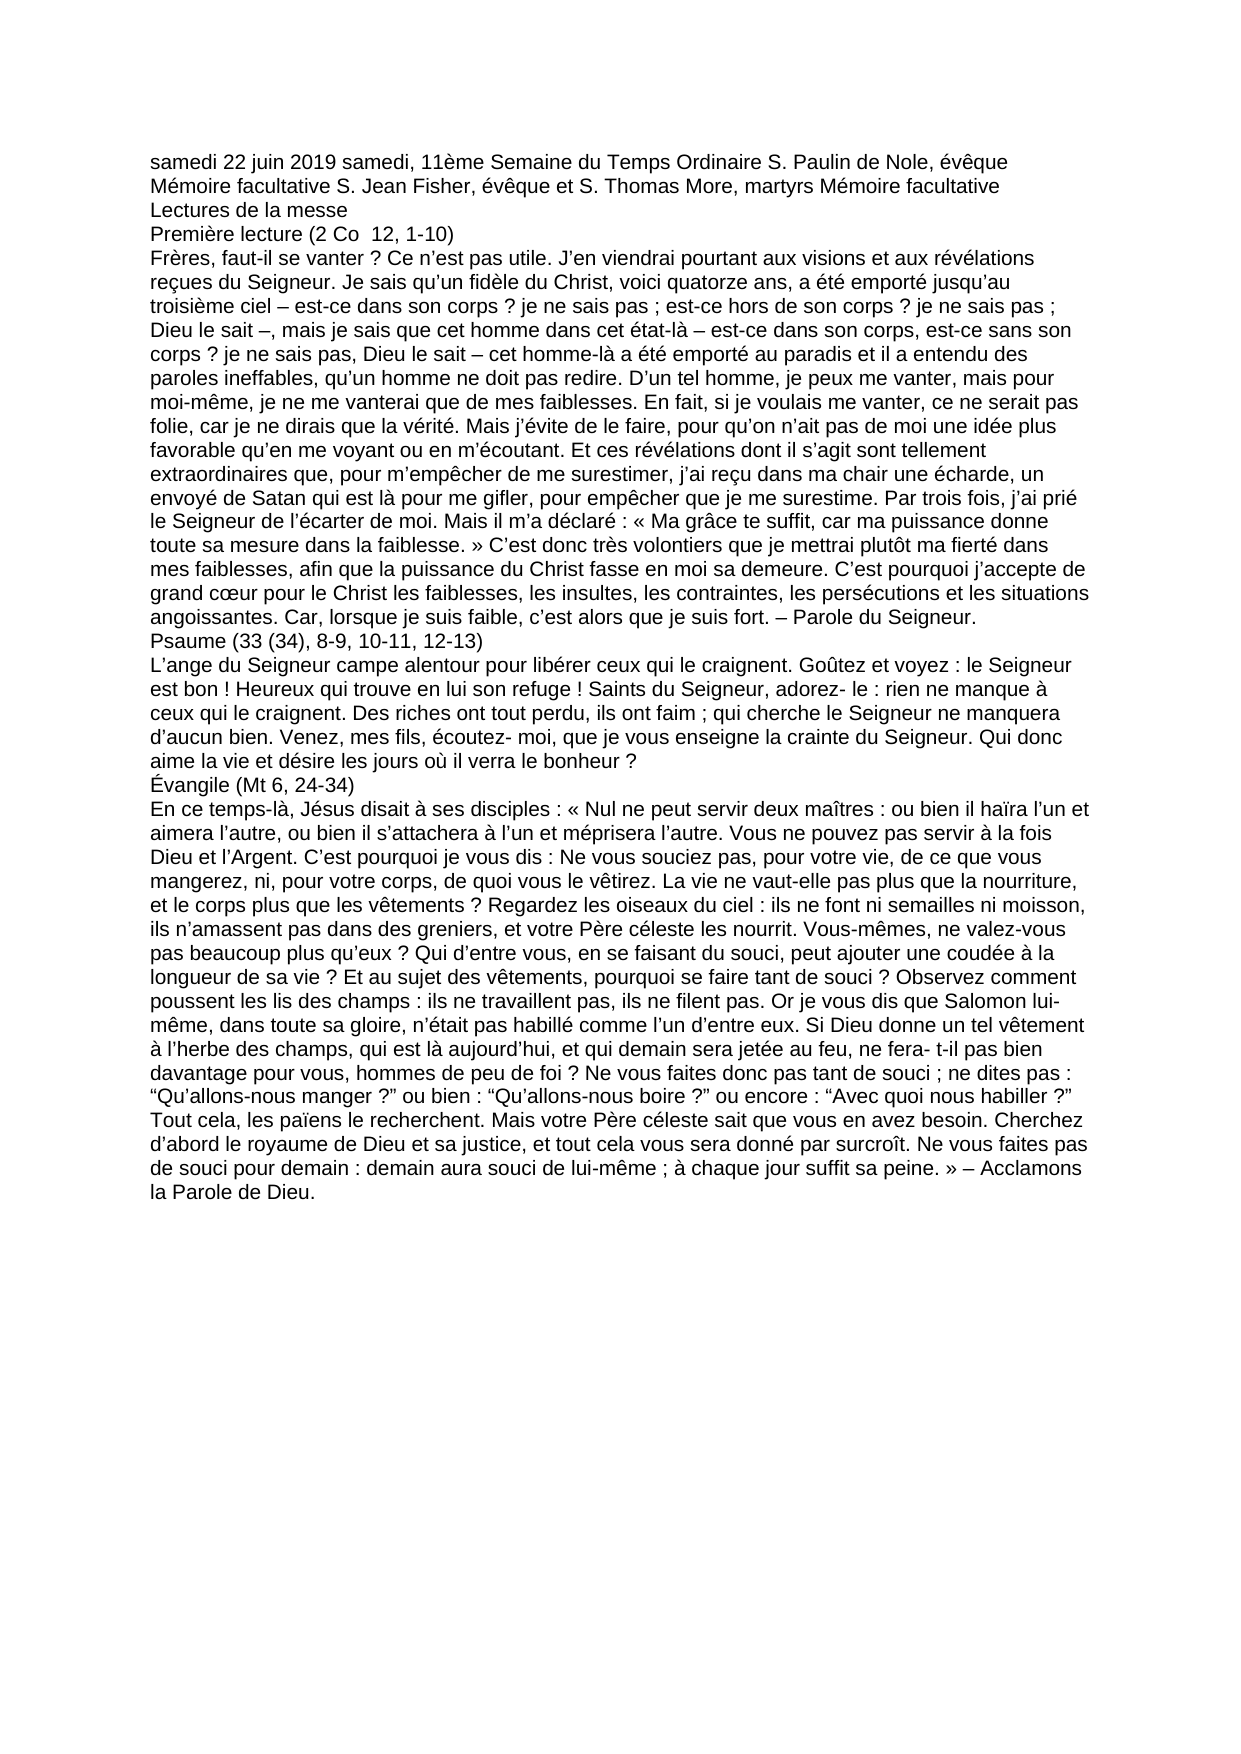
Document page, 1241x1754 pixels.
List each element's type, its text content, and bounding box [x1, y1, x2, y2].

text Frères, faut-il se vanter ? Ce n’est pas utile. J’en viendrai pourtant aux visions et aux révélations reçues du Seigneur. Je sais qu’un fidèle du Christ, voici quatorze ans, a été emporté jusqu’au troisième ciel – est-ce dans son corps ? je ne sais pas ; est-ce hors de son corps ? je ne sais pas ; Dieu le sait –, mais je sais que cet homme dans cet état-là – est-ce dans son corps, est-ce sans son corps ? je ne sais pas, Dieu le sait – cet homme-là a été emporté au paradis et il a entendu des paroles ineffables, qu’un homme ne doit pas redire. D’un tel homme, je peux me vanter, mais pour moi-même, je ne me vanterai que de mes faiblesses. En fait, si je voulais me vanter, ce ne serait pas folie, car je ne dirais que la vérité. Mais j’évite de le faire, pour qu’on n’ait pas de moi une idée plus favorable qu’en me voyant ou en m’écoutant. Et ces révélations dont il s’agit sont tellement extraordinaires que, pour m’empêcher de me surestimer, j’ai reçu dans ma chair une écharde, un envoyé de Satan qui est là pour me gifler, pour empêcher que je me surestime. Par trois fois, j’ai prié le Seigneur de l’écarter de moi. Mais il m’a déclaré : « Ma grâce te suffit, car ma puissance donne toute sa mesure dans la faiblesse. » C’est donc très volontiers que je mettrai plutôt ma fierté dans mes faiblesses, afin que la puissance du Christ fasse en moi sa demeure. C’est pourquoi j’accepte de grand cœur pour le Christ les faiblesses, les insultes, les contraintes, les persécutions et les situations angoissantes. Car, lorsque je suis faible, c’est alors que je suis fort. – Parole du Seigneur. [150, 246, 1090, 629]
text L’ange du Seigneur campe alentour pour libérer ceux qui le craignent. Goûtez et voyez : le Seigneur est bon ! Heureux qui trouve en lui son refuge ! Saints du Seigneur, adorez- le : rien ne manque à ceux qui le craignent. Des riches ont tout perdu, ils ont faim ; qui cherche le Seigneur ne manquera d’aucun bien. Venez, mes fils, écoutez- moi, que je vous enseigne la crainte du Seigneur. Qui donc aime la vie et désire les jours où il verra le bonheur ? [150, 653, 1090, 773]
text En ce temps-là, Jésus disait à ses disciples : « Nul ne peut servir deux maîtres : ou bien il haïra l’un et aimera l’autre, ou bien il s’attachera à l’un et méprisera l’autre. Vous ne pouvez pas servir à la fois Dieu et l’Argent. C’est pourquoi je vous dis : Ne vous souciez pas, pour votre vie, de ce que vous mangerez, ni, pour votre corps, de quoi vous le vêtirez. La vie ne vaut-elle pas plus que la nourriture, et le corps plus que les vêtements ? Regardez les oiseaux du ciel : ils ne font ni semailles ni moisson, ils n’amassent pas dans des greniers, et votre Père céleste les nourrit. Vous-mêmes, ne valez-vous pas beaucoup plus qu’eux ? Qui d’entre vous, en se faisant du souci, peut ajouter une coudée à la longueur de sa vie ? Et au sujet des vêtements, pourquoi se faire tant de souci ? Observez comment poussent les lis des champs : ils ne travaillent pas, ils ne filent pas. Or je vous dis que Salomon lui-même, dans toute sa gloire, n’était pas habillé comme l’un d’entre eux. Si Dieu donne un tel vêtement à l’herbe des champs, qui est là aujourd’hui, et qui demain sera jetée au feu, ne fera- t-il pas bien davantage pour vous, hommes de peu de foi ? Ne vous faites donc pas tant de souci ; ne dites pas : “Qu’allons-nous manger ?” ou bien : “Qu’allons-nous boire ?” ou encore : “Avec quoi nous habiller ?” Tout cela, les païens le recherchent. Mais votre Père céleste sait que vous en avez besoin. Cherchez d’abord le royaume de Dieu et sa justice, et tout cela vous sera donné par surcroît. Ne vous faites pas de souci pour demain : demain aura souci de lui-même ; à chaque jour suffit sa peine. » – Acclamons la Parole de Dieu. [150, 797, 1090, 1204]
